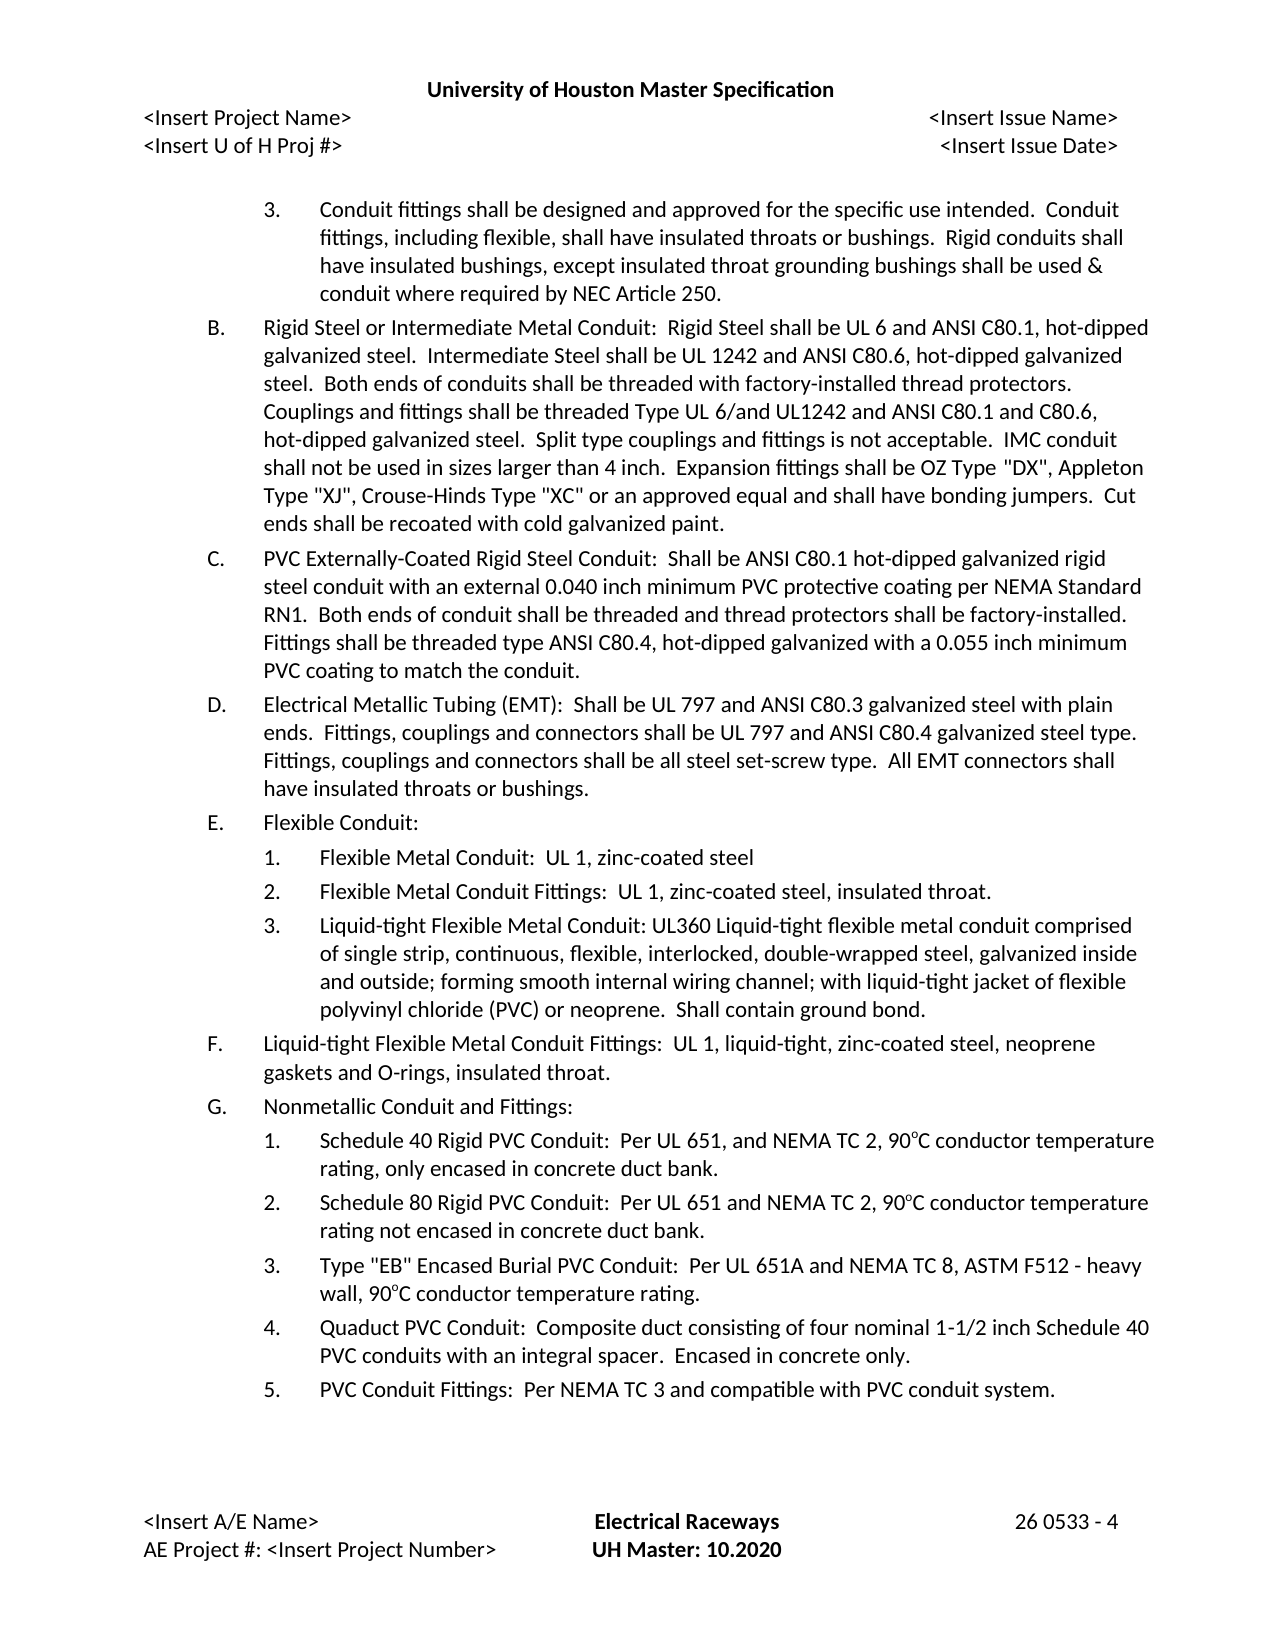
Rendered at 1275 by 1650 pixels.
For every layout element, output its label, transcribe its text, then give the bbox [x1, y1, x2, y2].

subtitle Liquid-tight Flexible Metal Conduit Fittings: UL 1, liquid-tight, zinc-coated steel, neoprene gaskets and O-rings, insulated throat. [207, 1029, 1155, 1086]
subtitle Liquid-tight Flexible Metal Conduit: UL360 Liquid-tight flexible metal conduit comprised of single strip, continuous, flexible, interlocked, double-wrapped steel, galvanized inside and outside; forming smooth internal wiring channel; with liquid-tight jacket of flexible polyvinyl chloride (PVC) or neoprene. Shall contain ground bond. [263, 911, 1155, 1023]
subtitle Flexible Metal Conduit Fittings: UL 1, zinc-coated steel, insulated throat. [263, 877, 1155, 905]
subtitle Quaduct PVC Conduit: Composite duct consisting of four nominal 1-1/2 inch Schedule 40 PVC conduits with an integral spacer. Encased in concrete only. [263, 1313, 1155, 1369]
subtitle PVC Externally-Coated Rigid Steel Conduit: Shall be ANSI C80.1 hot-dipped galvanized rigid steel conduit with an external 0.040 inch minimum PVC protective coating per NEMA Standard RN1. Both ends of conduit shall be threaded and thread protectors shall be factory-installed. Fittings shall be threaded type ANSI C80.4, hot-dipped galvanized with a 0.055 inch minimum PVC coating to match the conduit. [207, 544, 1155, 684]
subtitle Conduit fittings shall be designed and approved for the specific use intended. Conduit fittings, including flexible, shall have insulated throats or bushings. Rigid conduits shall have insulated bushings, except insulated throat grounding bushings shall be used & conduit where required by NEC Article 250. [263, 195, 1155, 307]
subtitle Flexible Metal Conduit: UL 1, zinc-coated steel [263, 843, 1155, 871]
subtitle PVC Conduit Fittings: Per NEMA TC 3 and compatible with PVC conduit system. [263, 1375, 1155, 1403]
subtitle Electrical Metallic Tubing (EMT): Shall be UL 797 and ANSI C80.3 galvanized steel with plain ends. Fittings, couplings and connectors shall be UL 797 and ANSI C80.4 galvanized steel type. Fittings, couplings and connectors shall be all steel set-screw type. All EMT connectors shall have insulated throats or bushings. [207, 690, 1155, 802]
subtitle Nonmetallic Conduit and Fittings: [207, 1092, 1155, 1120]
subtitle Rigid Steel or Intermediate Metal Conduit: Rigid Steel shall be UL 6 and ANSI C80.1, hot-dipped galvanized steel. Intermediate Steel shall be UL 1242 and ANSI C80.6, hot-dipped galvanized steel. Both ends of conduits shall be threaded with factory-installed thread protectors. Couplings and fittings shall be threaded Type UL 6/and UL1242 and ANSI C80.1 and C80.6, hot-dipped galvanized steel. Split type couplings and fittings is not acceptable. IMC conduit shall not be used in sizes larger than 4 inch. Expansion fittings shall be OZ Type "DX", Appleton Type "XJ", Crouse-Hinds Type "XC" or an approved equal and shall have bonding jumpers. Cut ends shall be recoated with cold galvanized paint. [207, 313, 1155, 537]
subtitle Type "EB" Encased Burial PVC Conduit: Per UL 651A and NEMA TC 8, ASTM F512 - heavy wall, 90oC conductor temperature rating. [263, 1251, 1155, 1307]
subtitle Schedule 40 Rigid PVC Conduit: Per UL 651, and NEMA TC 2, 90oC conductor temperature rating, only encased in concrete duct bank. [263, 1126, 1155, 1182]
subtitle Schedule 80 Rigid PVC Conduit: Per UL 651 and NEMA TC 2, 90oC conductor temperature rating not encased in concrete duct bank. [263, 1188, 1155, 1244]
subtitle Flexible Conduit: [207, 808, 1155, 836]
